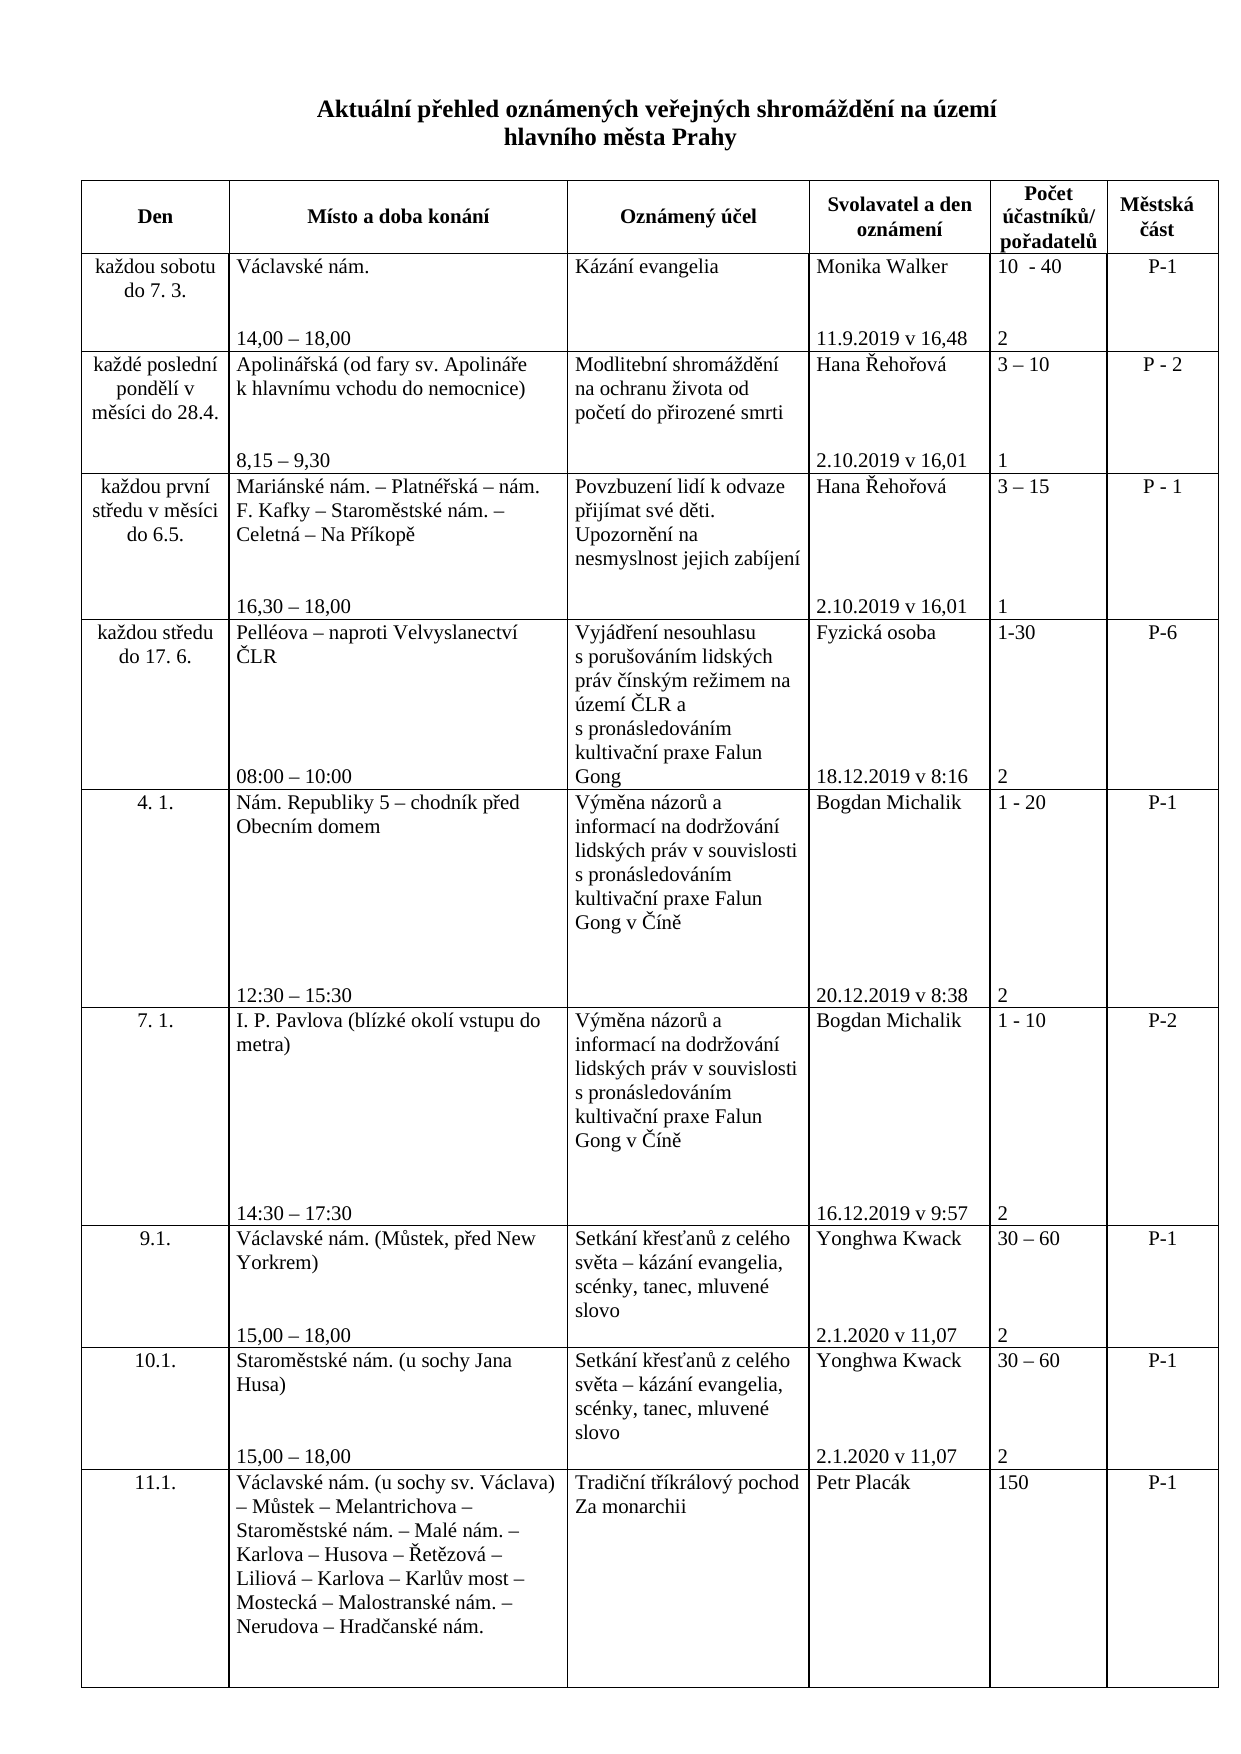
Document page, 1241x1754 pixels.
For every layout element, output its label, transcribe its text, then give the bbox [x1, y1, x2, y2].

table_cell Bogdan Michalik 20.12.2019 v 8:38 [810, 790, 989, 1007]
table_cell 4. 1. [82, 790, 228, 1007]
table_cell Petr Placák 3.12.2019 v 15,30 [810, 1470, 989, 1687]
table_cell každé poslední pondělí v měsíci do 28.4. [82, 352, 228, 472]
table_cell P-1 [1108, 790, 1218, 1007]
table_cell 3 – 10 1 [991, 352, 1106, 472]
table_cell Setkání křesťanů z celého světa – kázání evangelia, scénky, tanec, mluvené slovo [568, 1348, 808, 1468]
table_cell každou sobotu do 7. 3. [82, 254, 228, 351]
table_cell P - 2 [1108, 352, 1218, 472]
table_cell 3 – 15 1 [991, 474, 1106, 618]
table_cell 10 - 40 2 [991, 254, 1106, 351]
table_header Svolavatel a den oznámení [810, 181, 990, 253]
table_cell 9.1. [82, 1226, 228, 1347]
table_header Oznámený účel [568, 181, 809, 253]
table_header Městská část [1108, 181, 1218, 253]
table_cell Yonghwa Kwack 2.1.2020 v 11,07 [810, 1226, 989, 1347]
table_cell Staroměstské nám. (u sochy Jana Husa) 15,00 – 18,00 [230, 1348, 567, 1468]
table_cell Modlitební shromáždění na ochranu života od početí do přirozené smrti [568, 352, 808, 472]
table_cell P-1 [1108, 1470, 1218, 1687]
table_cell P-1 [1108, 1226, 1218, 1347]
table_cell P-2 [1108, 1008, 1218, 1225]
table_header Místo a doba konání [230, 181, 567, 253]
text Aktuální přehled oznámených veřejných shromáždění na území [148, 94, 1092, 122]
table_cell Vyjádření nesouhlasu s porušováním lidských práv čínským režimem na území ČLR a s pronásledováním kultivační praxe Falun Gong [568, 620, 808, 788]
table_cell Pelléova – naproti Velvyslanectví ČLR 08:00 – 10:00 [230, 620, 567, 788]
table_cell 1 - 20 2 [991, 790, 1106, 1007]
table_cell Tradiční tříkrálový pochod Za monarchii [568, 1470, 808, 1687]
table_cell Mariánské nám. – Platnéřská – nám. F. Kafky – Staroměstské nám. – Celetná – Na Příkopě 16,30 – 18,00 [230, 474, 567, 618]
text hlavního města Prahy [148, 122, 1092, 151]
table_cell Monika Walker 11.9.2019 v 16,48 [810, 254, 989, 351]
table_cell Setkání křesťanů z celého světa – kázání evangelia, scénky, tanec, mluvené slovo [568, 1226, 808, 1347]
table_cell každou první středu v měsíci do 6.5. [82, 474, 228, 618]
table_cell P - 1 [1108, 474, 1218, 618]
table_cell Výměna názorů a informací na dodržování lidských práv v souvislosti s pronásledováním kultivační praxe Falun Gong v Číně [568, 1008, 808, 1225]
table_cell 10.1. [82, 1348, 228, 1468]
table_cell P-6 [1108, 620, 1218, 788]
table_header Den [82, 181, 229, 253]
table_cell 30 – 60 2 [991, 1348, 1106, 1468]
table_cell Hana Řehořová 2.10.2019 v 16,01 [810, 474, 989, 618]
table_cell Nám. Republiky 5 – chodník před Obecním domem 12:30 – 15:30 [230, 790, 567, 1007]
table_cell I. P. Pavlova (blízké okolí vstupu do metra) 14:30 – 17:30 [230, 1008, 567, 1225]
table_cell Fyzická osoba 18.12.2019 v 8:16 [810, 620, 989, 788]
table_cell 150 15 [991, 1470, 1106, 1687]
table_cell Václavské nám. 14,00 – 18,00 [230, 254, 567, 351]
table_cell Kázání evangelia [568, 254, 808, 351]
table_cell Bogdan Michalik 16.12.2019 v 9:57 [810, 1008, 989, 1225]
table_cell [230, 1470, 567, 1687]
table_cell 1-30 2 [991, 620, 1106, 788]
table_cell Yonghwa Kwack 2.1.2020 v 11,07 [810, 1348, 989, 1468]
table_cell 30 – 60 2 [991, 1226, 1106, 1347]
table_cell Povzbuzení lidí k odvaze přijímat své děti. Upozornění na nesmyslnost jejich zabíjení [568, 474, 808, 618]
table_cell 1 - 10 2 [991, 1008, 1106, 1225]
table_cell každou středu do 17. 6. [82, 620, 228, 788]
table_header Počet účastníků/ pořadatelů [991, 181, 1107, 253]
table_cell Václavské nám. (Můstek, před New Yorkrem) 15,00 – 18,00 [230, 1226, 567, 1347]
table_cell P-1 [1108, 254, 1218, 351]
table_cell Hana Řehořová 2.10.2019 v 16,01 [810, 352, 989, 472]
table_cell 7. 1. [82, 1008, 228, 1225]
table_cell P-1 [1108, 1348, 1218, 1468]
table_cell Výměna názorů a informací na dodržování lidských práv v souvislosti s pronásledováním kultivační praxe Falun Gong v Číně [568, 790, 808, 1007]
table_cell 11.1. [82, 1470, 228, 1687]
table_cell Apolinářská (od fary sv. Apolináře k hlavnímu vchodu do nemocnice) 8,15 – 9,30 [230, 352, 567, 472]
